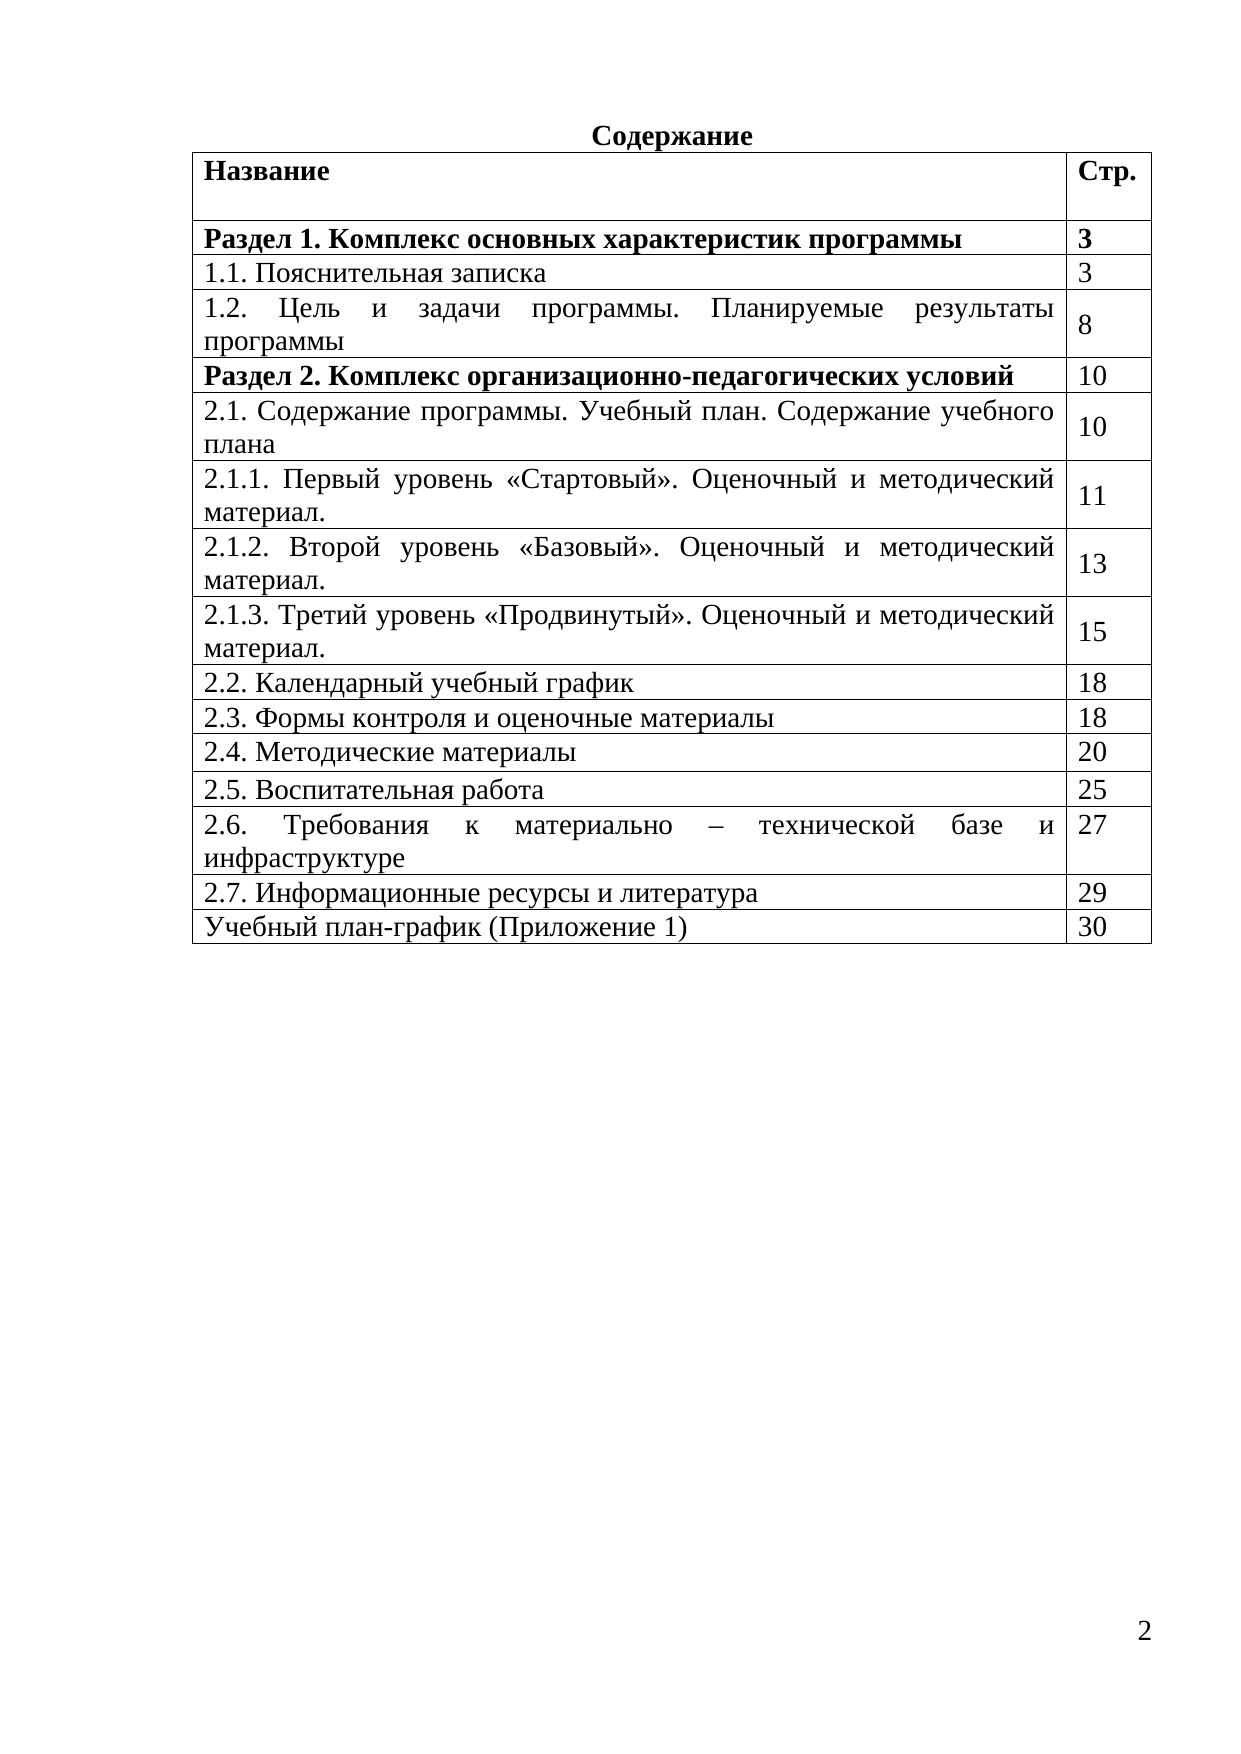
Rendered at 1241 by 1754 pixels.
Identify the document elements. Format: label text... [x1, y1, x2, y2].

table_cell 29 [1067, 875, 1151, 908]
table_cell 10 [1067, 358, 1151, 392]
table_cell 8 [1067, 290, 1151, 357]
table_cell 1.1. Пояснительная записка [193, 255, 1066, 289]
table_cell 2.5. Воспитательная работа [193, 772, 1066, 806]
table_header Стр. [1067, 153, 1151, 220]
table_cell Раздел 2. Комплекс организационно-педагогических условий [193, 358, 1066, 392]
table_cell 2.6. Требования к материально – технической базе и инфраструктуре [193, 807, 1066, 874]
table_cell 3 [1067, 255, 1151, 289]
table_cell 18 [1067, 700, 1151, 733]
table_cell 2.7. Информационные ресурсы и литература [193, 875, 1066, 908]
table_cell 13 [1067, 529, 1151, 596]
table_cell 30 [1067, 910, 1151, 943]
table_cell 18 [1067, 665, 1151, 699]
table_cell 10 [1067, 393, 1151, 460]
table_cell 3 [1067, 221, 1151, 254]
table_cell 1.2. Цель и задачи программы. Планируемые результаты программы [193, 290, 1066, 357]
table_cell 2.1.3. Третий уровень «Продвинутый». Оценочный и методический материал. [193, 597, 1066, 664]
subtitle Содержание [192, 118, 1152, 152]
table_cell 2.1. Содержание программы. Учебный план. Содержание учебного плана [193, 393, 1066, 460]
table_cell 2.3. Формы контроля и оценочные материалы [193, 700, 1066, 733]
table_cell 2.2. Календарный учебный график [193, 665, 1066, 699]
table_cell 27 [1067, 807, 1151, 874]
table_cell 2.1.2. Второй уровень «Базовый». Оценочный и методический материал. [193, 529, 1066, 596]
table_cell 11 [1067, 461, 1151, 528]
table_header Название [193, 153, 1066, 220]
table_cell 25 [1067, 772, 1151, 806]
table_cell 15 [1067, 597, 1151, 664]
table_cell 20 [1067, 734, 1151, 771]
table_cell 2.4. Методические материалы [193, 734, 1066, 771]
table_cell Раздел 1. Комплекс основных характеристик программы [193, 221, 1066, 254]
table_cell 2.1.1. Первый уровень «Стартовый». Оценочный и методический материал. [193, 461, 1066, 528]
table_cell Учебный план-график (Приложение 1) [193, 910, 1066, 943]
